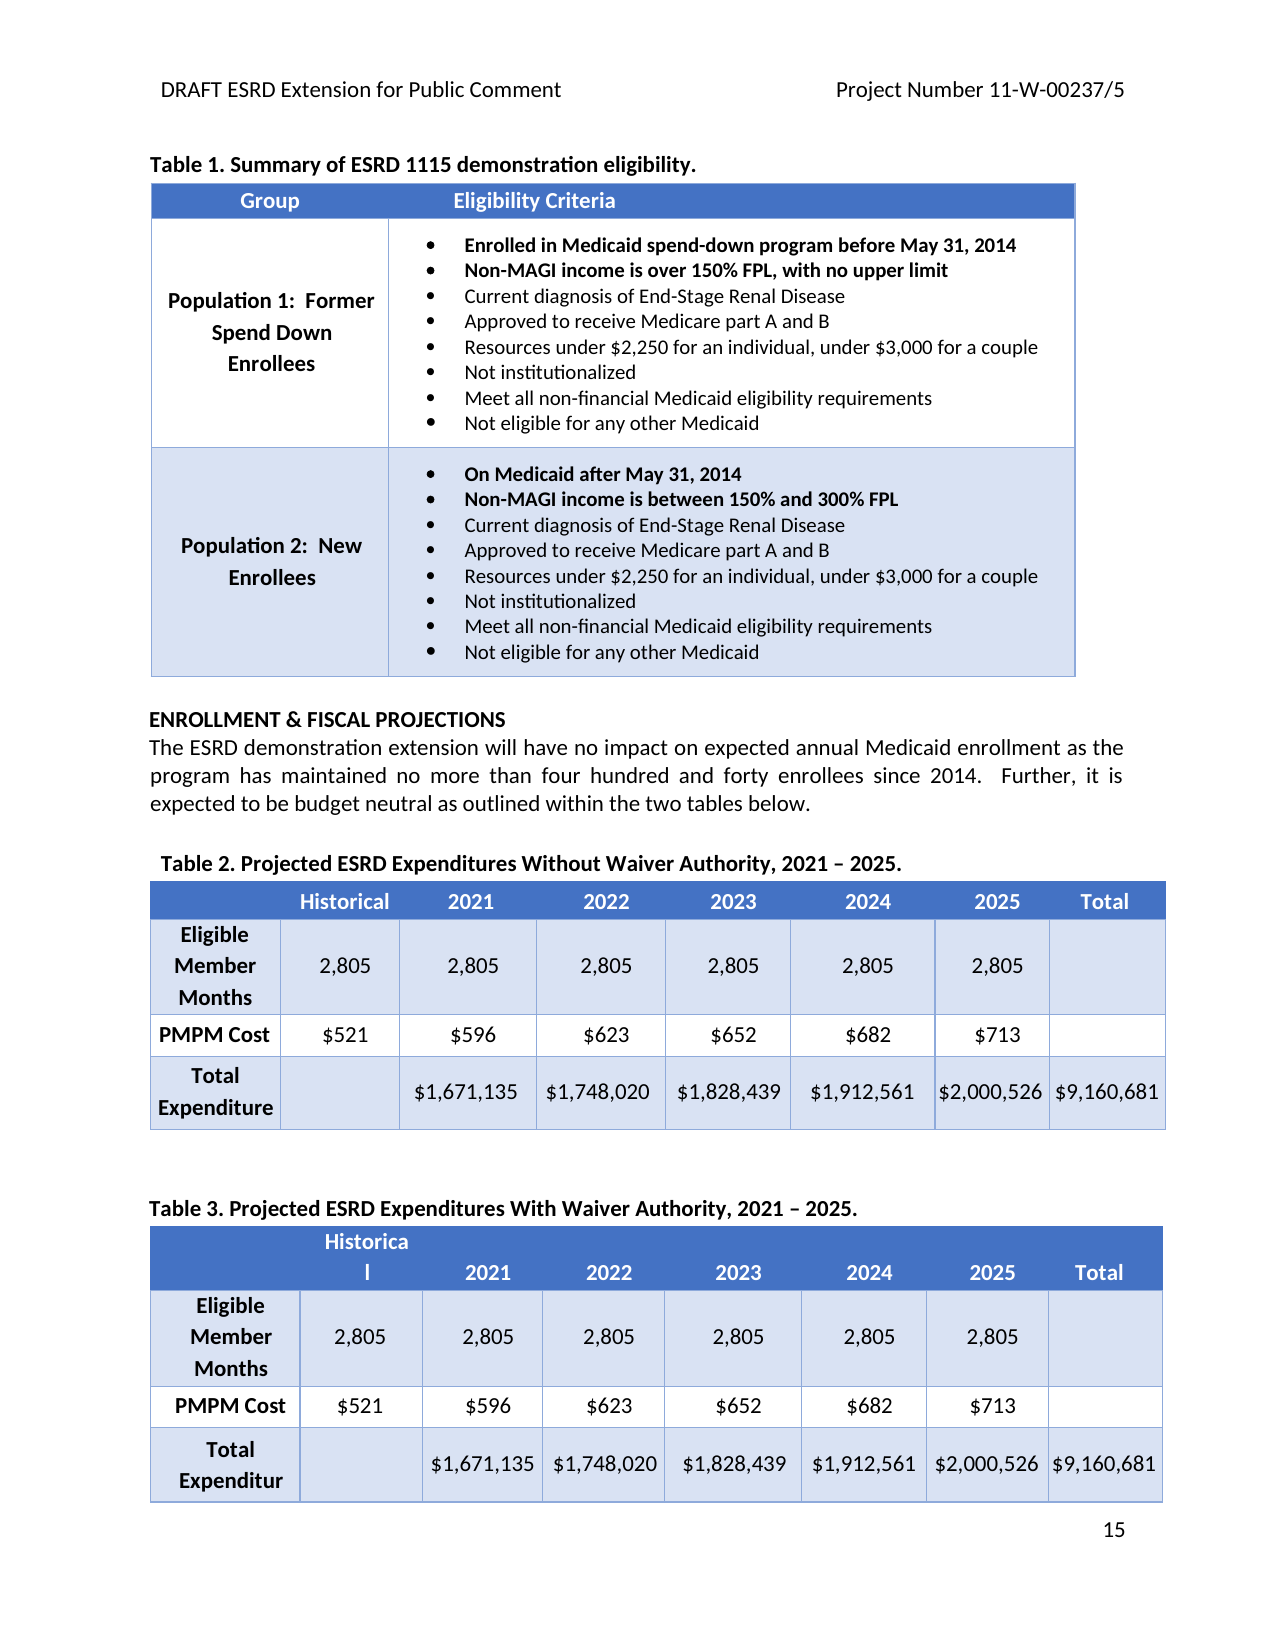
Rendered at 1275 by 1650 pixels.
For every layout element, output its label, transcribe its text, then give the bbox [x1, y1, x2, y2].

table_cell $596 [400, 1015, 536, 1056]
text Table 1. Summary of ESRD 1115 demonstration eligibility. [150, 151, 1126, 178]
table_header 2025 [927, 1227, 1048, 1290]
table_cell $682 [791, 1015, 934, 1056]
table_cell $2,000,526 [927, 1428, 1048, 1501]
table_header Group [152, 184, 389, 218]
table_cell $1,912,561 [791, 1057, 934, 1129]
table_cell $1,748,020 [537, 1057, 665, 1129]
table_cell [1049, 1387, 1162, 1427]
table_header 2021 [400, 882, 536, 919]
table_cell [281, 1057, 399, 1129]
text The ESRD demonstration extension will have no impact on expected annual Medicaid enrollment as the program has maintained no more than four hundred and forty enrollees since 2014. Further, it is expected to be budget neutral as outlined within the two tables below. [149, 733, 1126, 817]
table_cell 2,805 [927, 1291, 1048, 1386]
text Table 2. Projected ESRD Expenditures Without Waiver Authority, 2021 – 2025. [161, 849, 1126, 877]
table_header 2023 [666, 882, 790, 919]
table_cell 2,805 [802, 1291, 926, 1386]
table_cell $652 [666, 1015, 790, 1056]
table_header 2022 [543, 1227, 664, 1290]
table_cell $596 [423, 1387, 542, 1427]
table_cell [301, 1428, 422, 1501]
table_cell PMPM Cost [151, 1387, 299, 1427]
table_cell $1,912,561 [802, 1428, 926, 1501]
table_cell $521 [301, 1387, 422, 1427]
table_cell $652 [665, 1387, 801, 1427]
table_cell 2,805 [400, 920, 536, 1014]
table_cell $713 [936, 1015, 1049, 1056]
table_cell $1,671,135 [400, 1057, 536, 1129]
table_cell $1,748,020 [543, 1428, 664, 1501]
table_cell 2,805 [791, 920, 934, 1014]
table_cell 2,805 [665, 1291, 801, 1386]
table_header Total [1050, 882, 1165, 919]
table_cell Enrolled in Medicaid spend-down program before May 31, 2014 Non-MAGI income is over 150% FPL, with no upper limit Current diagnosis of End-Stage Renal Disease Approved to receive Medicare part A and B Resources under $2,250 for an individual, under $3,000 for a couple Not institutionalized Meet all non-financial Medicaid eligibility requirements Not eligible for any other Medicaid [389, 219, 1074, 447]
table_cell Total Expenditure [151, 1057, 280, 1129]
text ENROLLMENT & FISCAL PROJECTIONS [149, 705, 1126, 733]
table_cell [1050, 920, 1165, 1014]
text Table 3. Projected ESRD Expenditures With Waiver Authority, 2021 – 2025. [149, 1194, 1126, 1222]
table_cell $682 [802, 1387, 926, 1427]
table_cell Population 2: New Enrollees [152, 448, 388, 676]
table_cell 2,805 [543, 1291, 664, 1386]
table_cell [1049, 1291, 1162, 1386]
table_cell $623 [537, 1015, 665, 1056]
table_cell 2,805 [666, 920, 790, 1014]
table_cell $9,160,681 [1050, 1057, 1165, 1129]
table_cell Eligible Member Months [151, 920, 280, 1014]
table_header Historical [281, 882, 399, 919]
table_cell Total Expenditure [151, 1428, 299, 1501]
table_header 2024 [802, 1227, 926, 1290]
table_header 2023 [665, 1227, 801, 1290]
table_header 2021 [423, 1227, 542, 1290]
table_cell Population 1: Former Spend Down Enrollees [152, 219, 388, 447]
table_header [151, 1227, 299, 1290]
table_cell $1,828,439 [665, 1428, 801, 1501]
table_header 2024 [791, 882, 934, 919]
table_header [151, 882, 280, 919]
table_header Historical [301, 1227, 422, 1290]
table_cell PMPM Cost [151, 1015, 280, 1056]
table_cell $1,671,135 [423, 1428, 542, 1501]
table_header Total [1049, 1227, 1162, 1290]
table_cell $9,160,681 [1049, 1428, 1162, 1501]
table_header 2022 [537, 882, 665, 919]
table_header 2025 [936, 882, 1049, 919]
table_cell 2,805 [281, 920, 399, 1014]
table_cell $2,000,526 [936, 1057, 1049, 1129]
table_cell [1050, 1015, 1165, 1056]
table_cell 2,805 [423, 1291, 542, 1386]
table_cell $1,828,439 [666, 1057, 790, 1129]
table_header Eligibility Criteria [389, 184, 1074, 218]
table_cell 2,805 [301, 1291, 422, 1386]
table_cell 2,805 [537, 920, 665, 1014]
table_cell $713 [927, 1387, 1048, 1427]
table_cell $623 [543, 1387, 664, 1427]
table_cell Eligible Member Months [151, 1291, 299, 1386]
table_cell 2,805 [936, 920, 1049, 1014]
table_cell $521 [281, 1015, 399, 1056]
table_cell On Medicaid after May 31, 2014 Non-MAGI income is between 150% and 300% FPL Current diagnosis of End-Stage Renal Disease Approved to receive Medicare part A and B Resources under $2,250 for an individual, under $3,000 for a couple Not institutionalized Meet all non-financial Medicaid eligibility requirements Not eligible for any other Medicaid [389, 448, 1074, 676]
